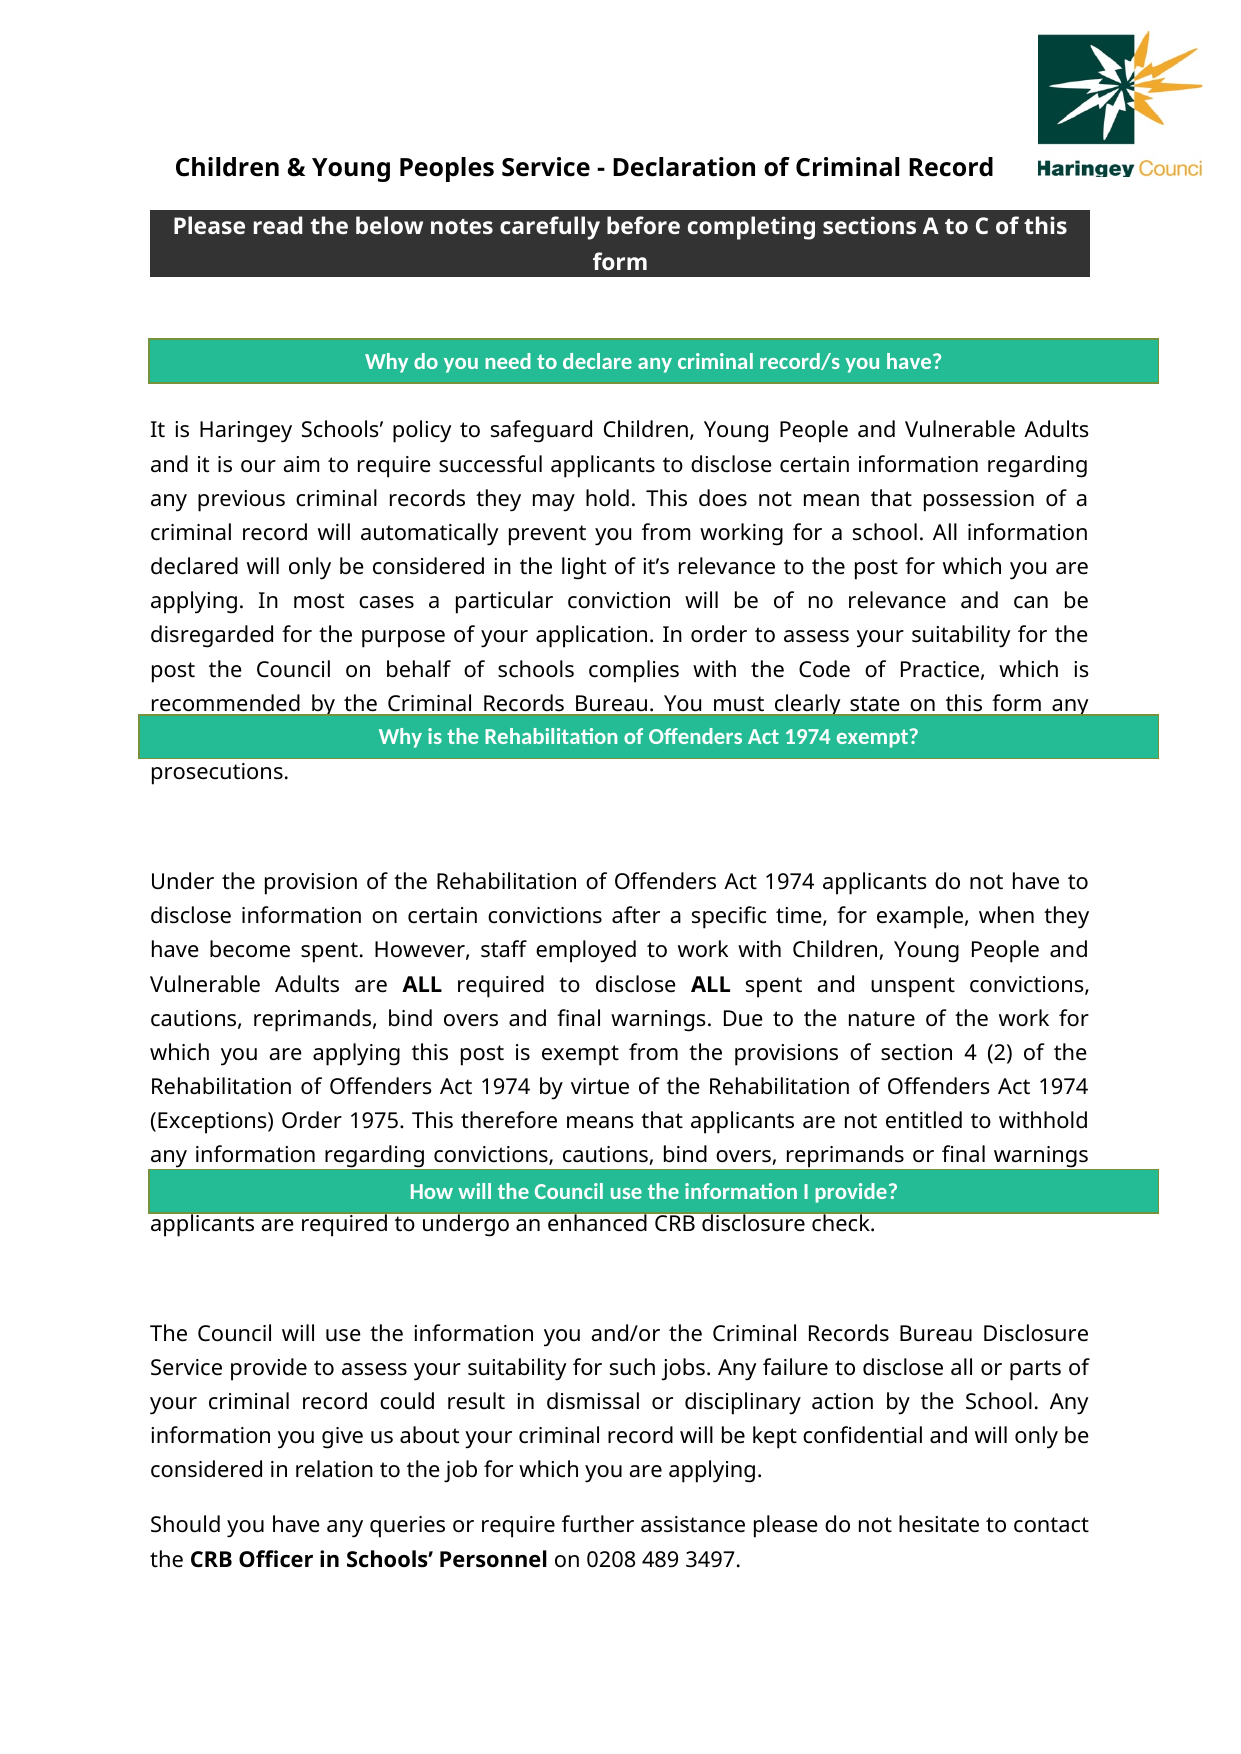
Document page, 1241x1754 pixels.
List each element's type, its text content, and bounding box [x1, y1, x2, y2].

picture [1036, 31, 1202, 176]
text It is Haringey Schools’ policy to safeguard Children, Young People and Vulnerable Adults and it is our aim to require successful applicants to disclose certain information regarding any previous criminal records they may hold. This does not mean that possession of a criminal record will automatically prevent you from working for a school. All information declared will only be considered in the light of it’s relevance to the post for which you are applying. In most cases a particular conviction will be of no relevance and can be disregarded for the purpose of your application. In order to assess your suitability for the post the Council on behalf of schools complies with the Code of Practice, which is recommended by the Criminal Records Bureau. You must clearly state on this form any convictions, cautions, bind overs, reprimands or final warnings you have or any pending prosecutions. [150, 414, 1090, 714]
text Should you have any queries or require further assistance please do not hesitate to contact the CRB Officer in Schools’ Personnel on 0208 489 3497. [150, 1509, 1090, 1573]
text Children & Young Peoples Service - Declaration of Criminal Record [150, 150, 1090, 184]
text Under the provision of the Rehabilitation of Offenders Act 1974 applicants do not have to disclose information on certain convictions after a specific time, for example, when they have become spent. However, staff employed to work with Children, Young People and Vulnerable Adults are ALL required to disclose ALL spent and unspent convictions, cautions, reprimands, bind overs and final warnings. Due to the nature of the work for which you are applying this post is exempt from the provisions of section 4 (2) of the Rehabilitation of Offenders Act 1974 by virtue of the Rehabilitation of Offenders Act 1974 (Exceptions) Order 1975. This therefore means that applicants are not entitled to withhold any information regarding convictions, cautions, bind overs, reprimands or final warnings which for other purposes are ‘spent’ under the provisions of the Act. All successful applicants are required to undergo an enhanced CRB disclosure check. [150, 866, 1090, 1169]
text Please read the below notes carefully before completing sections A to C of this form [150, 210, 1090, 277]
text The Council will use the information you and/or the Criminal Records Bureau Disclosure Service provide to assess your suitability for such jobs. Any failure to disclose all or parts of your criminal record could result in dismissal or disciplinary action by the School. Any information you give us about your criminal record will be kept confidential and will only be considered in relation to the job for which you are applying. [150, 1318, 1090, 1484]
